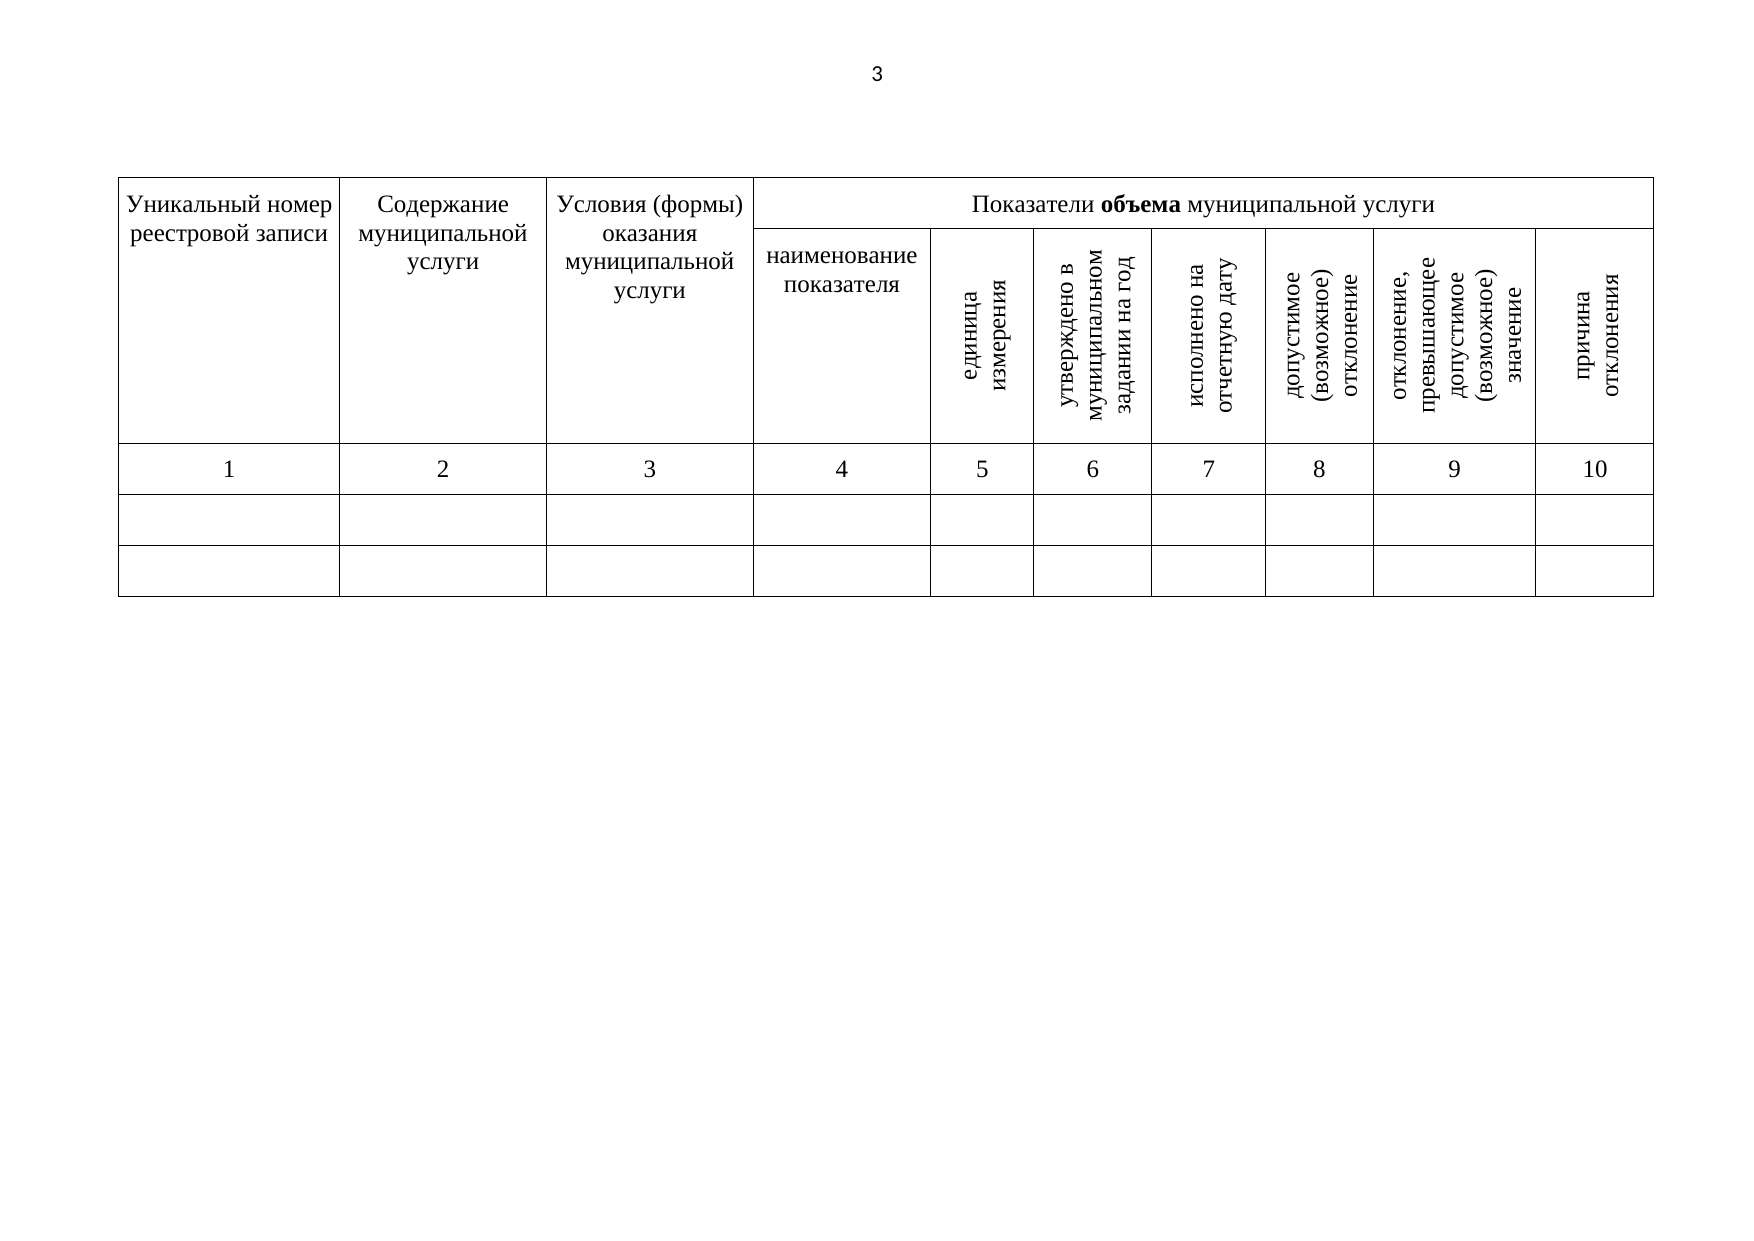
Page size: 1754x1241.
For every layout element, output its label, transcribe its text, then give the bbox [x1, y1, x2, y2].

table_cell [931, 495, 1033, 545]
table_cell [1374, 546, 1535, 596]
table_cell [1266, 495, 1373, 545]
table_cell [1536, 546, 1653, 596]
table_cell [1374, 495, 1535, 545]
table_cell [754, 495, 930, 545]
table_cell 8 [1266, 444, 1373, 494]
table_header Содержание муниципальной услуги [340, 178, 546, 443]
table_cell [754, 546, 930, 596]
table_header Уникальный номер реестровой записи [119, 178, 339, 443]
table_cell [1034, 495, 1151, 545]
table_cell 9 [1374, 444, 1535, 494]
table_cell [547, 495, 753, 545]
table_cell наименование показателя [754, 229, 930, 443]
table_cell [931, 546, 1033, 596]
table_cell [1152, 495, 1265, 545]
table_cell допустимое (возможное) отклонение [1266, 229, 1373, 443]
table_cell единица измерения [931, 229, 1033, 443]
table_cell [1536, 495, 1653, 545]
table_header Условия (формы) оказания муниципальной услуги [547, 178, 753, 443]
table_cell [547, 546, 753, 596]
table_cell 3 [547, 444, 753, 494]
table_cell 6 [1034, 444, 1151, 494]
table_cell 5 [931, 444, 1033, 494]
table_cell [119, 546, 339, 596]
table_cell 4 [754, 444, 930, 494]
table_cell [340, 546, 546, 596]
table_cell причина отклонения [1536, 229, 1653, 443]
table_header Показатели объема муниципальной услуги [754, 178, 1653, 228]
table_cell отклонение, превышающее допустимое (возможное) значение [1374, 229, 1535, 443]
table_cell 1 [119, 444, 339, 494]
table_cell 10 [1536, 444, 1653, 494]
table_cell 7 [1152, 444, 1265, 494]
table_cell исполнено на отчетную дату [1152, 229, 1265, 443]
table_cell [1152, 546, 1265, 596]
table_cell [119, 495, 339, 545]
table_cell утверждено в муниципальном задании на год [1034, 229, 1151, 443]
table_cell [1266, 546, 1373, 596]
table_cell [340, 495, 546, 545]
table_cell 2 [340, 444, 546, 494]
table_cell [1034, 546, 1151, 596]
